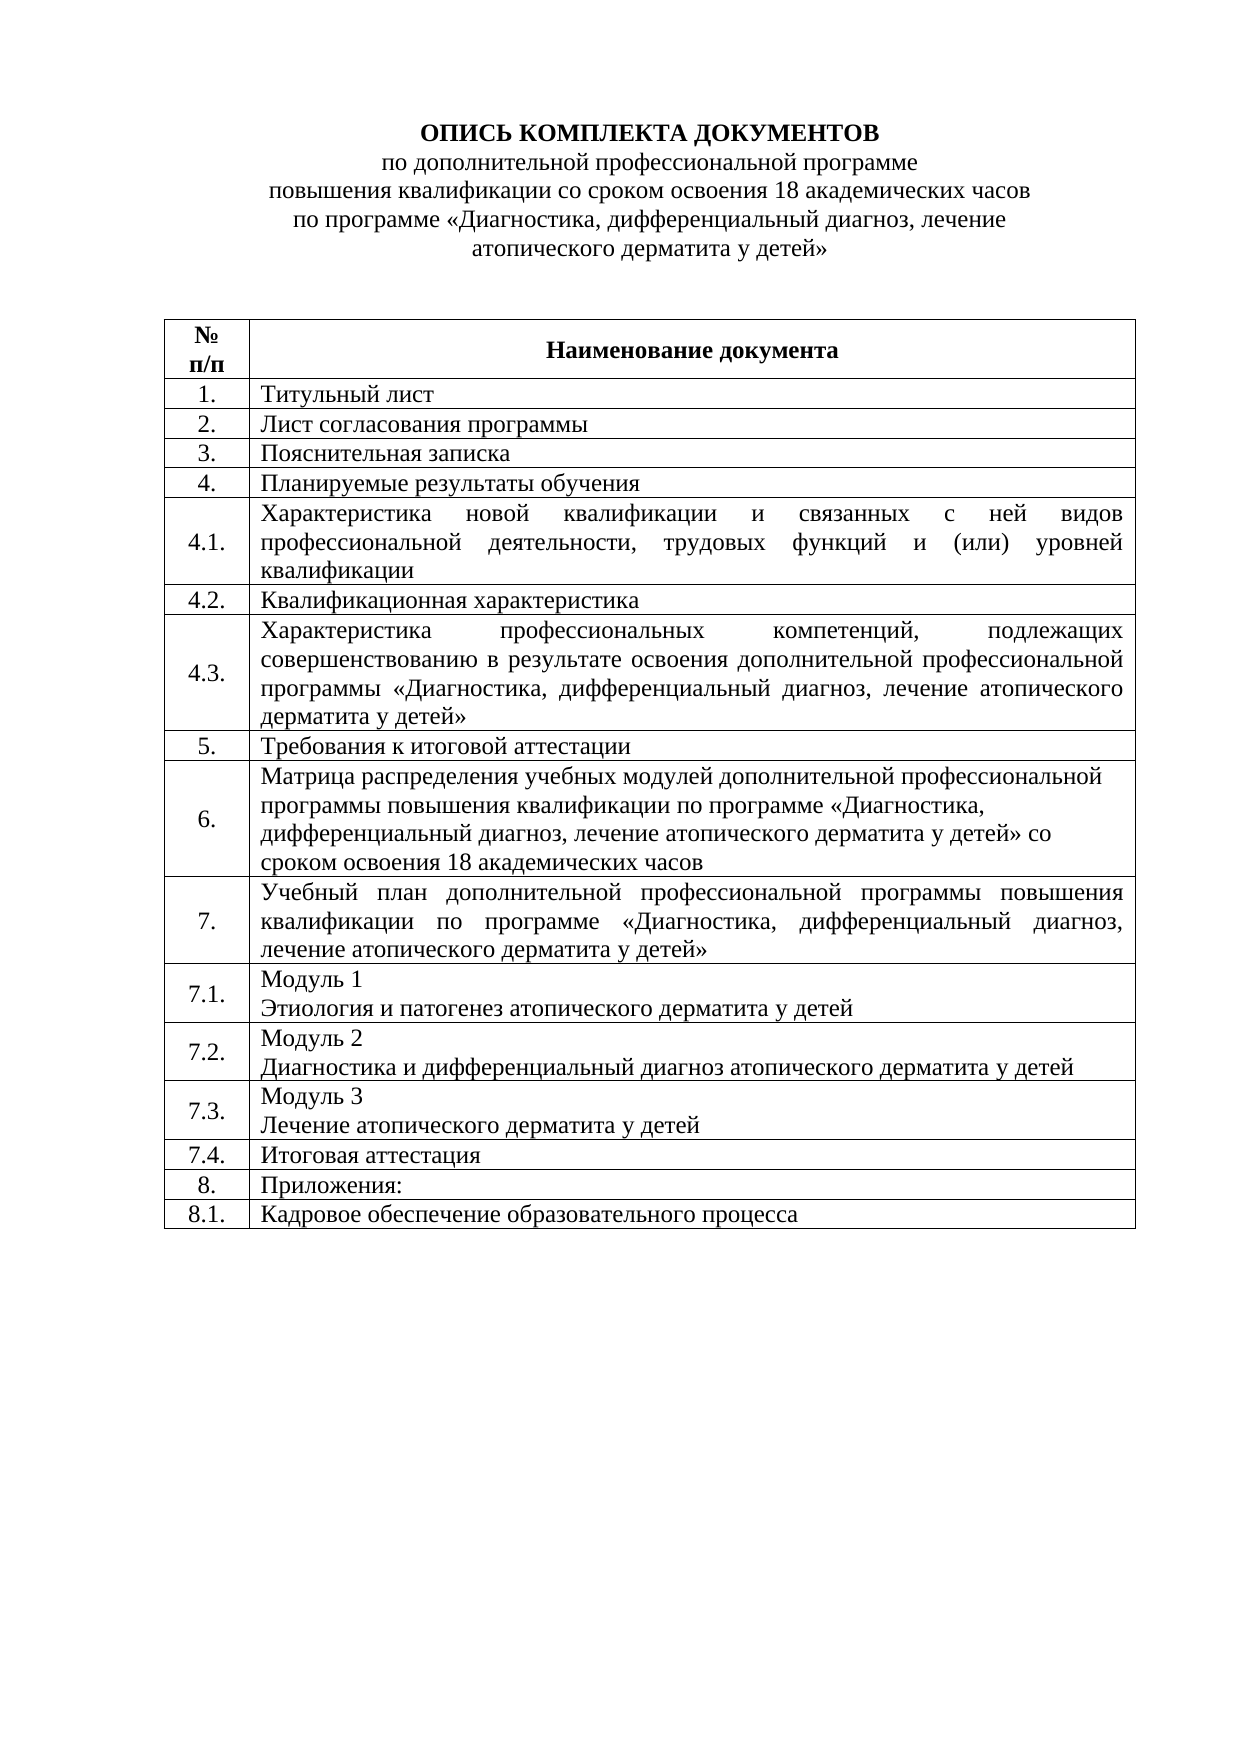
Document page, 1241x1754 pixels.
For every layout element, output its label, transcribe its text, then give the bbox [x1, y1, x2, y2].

text по дополнительной профессиональной программе [148, 147, 1152, 176]
table_cell 4. [165, 468, 249, 497]
table_cell Квалификационная характеристика [250, 585, 1135, 614]
table_cell Лист согласования программы [250, 409, 1135, 437]
table_cell Пояснительная записка [250, 439, 1135, 467]
text ОПИСЬ КОМПЛЕКТА ДОКУМЕНТОВ [148, 118, 1152, 147]
table_cell 8.1. [165, 1200, 249, 1228]
table_cell Модуль 1 Этиология и патогенез атопического дерматита у детей [250, 964, 1135, 1022]
table_cell Планируемые результаты обучения [250, 468, 1135, 497]
table_cell 2. [165, 409, 249, 437]
table_cell 1. [165, 379, 249, 408]
table_cell Титульный лист [250, 379, 1135, 408]
table_cell Учебный план дополнительной профессиональной программы повышения квалификации по программе «Диагностика, дифференциальный диагноз, лечение атопического дерматита у детей» [250, 877, 1135, 963]
table_cell 3. [165, 439, 249, 467]
table_cell Приложения: [250, 1170, 1135, 1198]
table_cell 6. [165, 761, 249, 876]
table_cell 4.1. [165, 498, 249, 584]
table_cell 7.4. [165, 1140, 249, 1169]
table_cell 7.3. [165, 1081, 249, 1139]
table_cell 7.1. [165, 964, 249, 1022]
table_cell Требования к итоговой аттестации [250, 731, 1135, 760]
table_cell Характеристика профессиональных компетенций, подлежащих совершенствованию в результате освоения дополнительной профессиональной программы «Диагностика, дифференциальный диагноз, лечение атопического дерматита у детей» [250, 615, 1135, 730]
table_cell Характеристика новой квалификации и связанных с ней видов профессиональной деятельности, трудовых функций и (или) уровней квалификации [250, 498, 1135, 584]
table_header № п/п [165, 320, 249, 378]
table_cell 7.2. [165, 1023, 249, 1080]
table_cell 8. [165, 1170, 249, 1198]
text повышения квалификации со сроком освоения 18 академических часов [148, 176, 1152, 204]
table_cell 7. [165, 877, 249, 963]
text по программе «Диагностика, дифференциальный диагноз, лечение [148, 204, 1152, 233]
table_cell Модуль 3 Лечение атопического дерматита у детей [250, 1081, 1135, 1139]
table_cell Итоговая аттестация [250, 1140, 1135, 1169]
table_cell Кадровое обеспечение образовательного процесса [250, 1200, 1135, 1228]
table_header Наименование документа [250, 320, 1135, 378]
table_cell 4.2. [165, 585, 249, 614]
table_cell Матрица распределения учебных модулей дополнительной профессиональной программы повышения квалификации по программе «Диагностика, дифференциальный диагноз, лечение атопического дерматита у детей» со сроком освоения 18 академических часов [250, 761, 1135, 876]
table_cell 4.3. [165, 615, 249, 730]
table_cell 5. [165, 731, 249, 760]
text атопического дерматита у детей» [148, 233, 1152, 262]
table_cell Модуль 2 Диагностика и дифференциальный диагноз атопического дерматита у детей [250, 1023, 1135, 1080]
